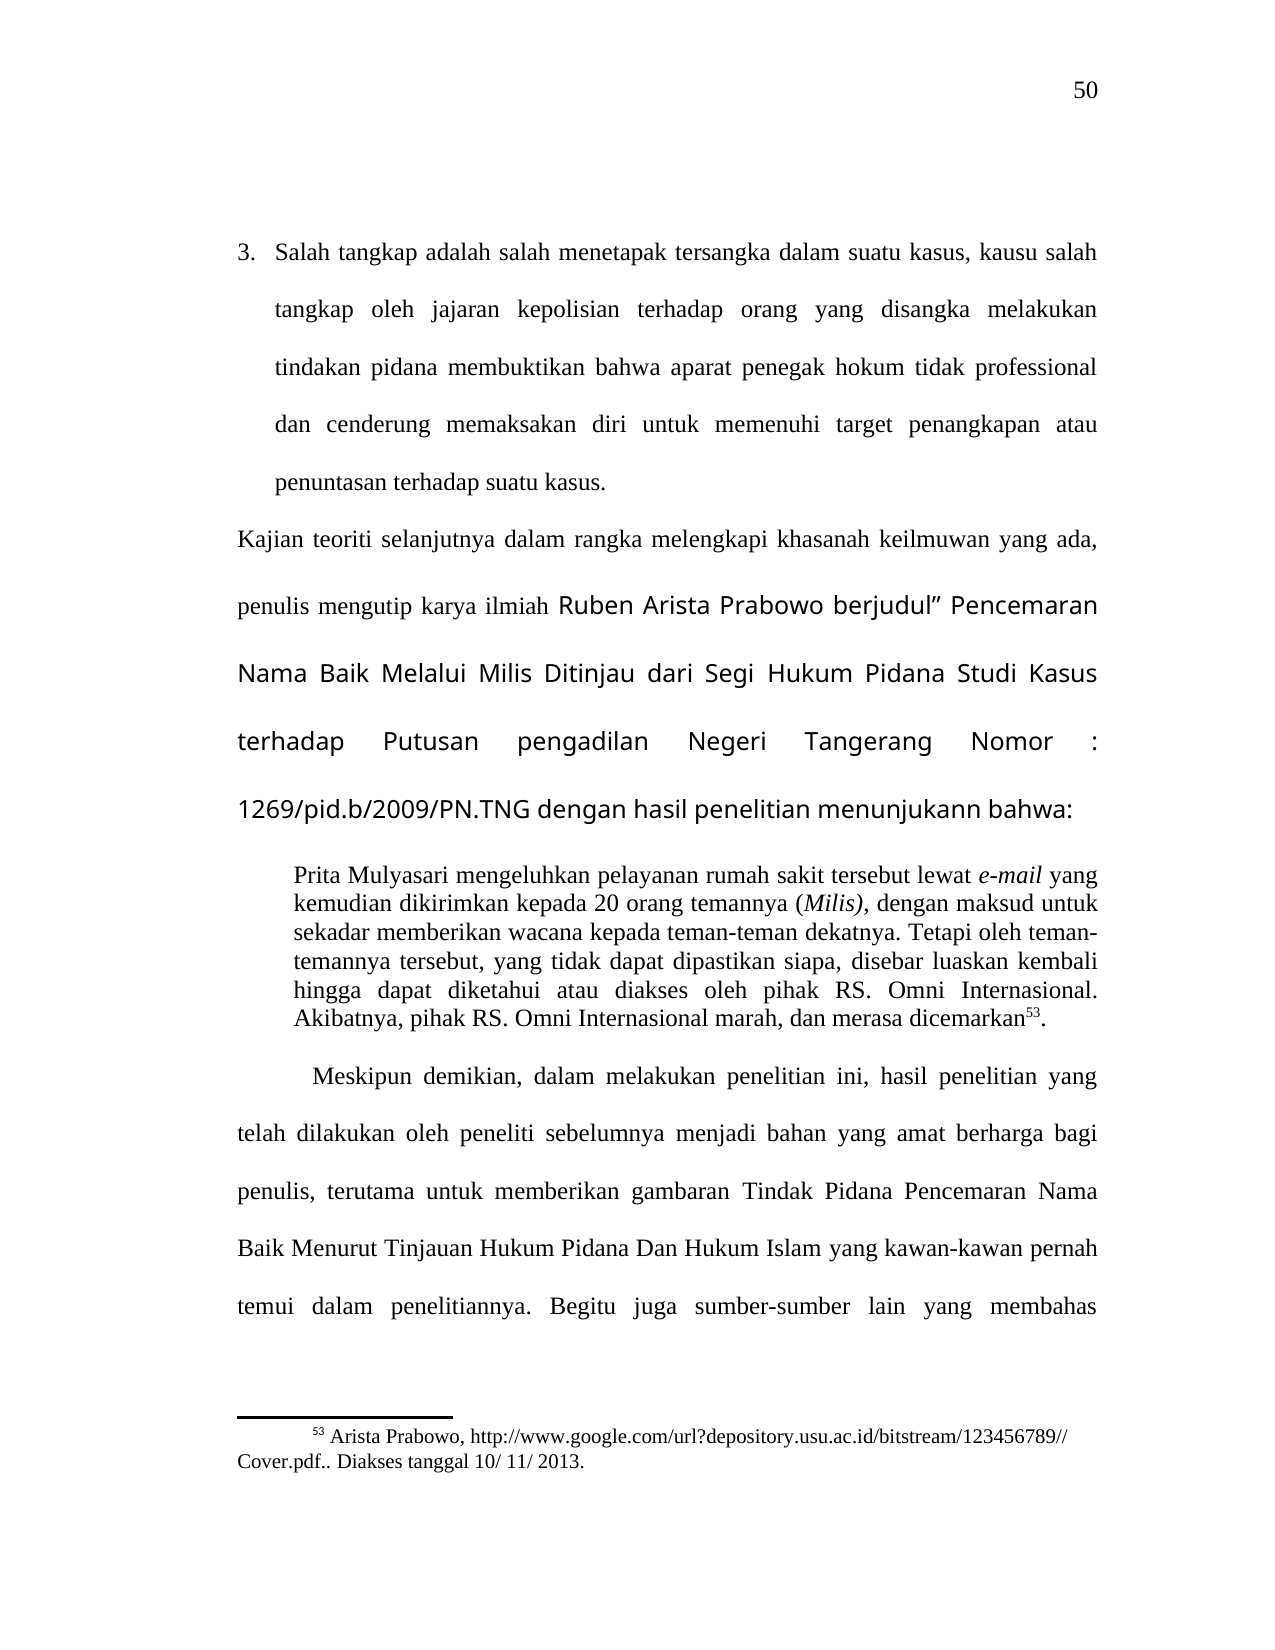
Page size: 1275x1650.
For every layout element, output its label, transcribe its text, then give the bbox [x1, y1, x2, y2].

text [237, 1061, 1098, 1320]
list Salah tangkap adalah salah menetapak tersangka dalam suatu kasus, kausu salah tangkap oleh jajaran kepolisian terhadap orang yang disangka melakukan tindakan pidana membuktikan bahwa aparat penegak hokum tidak professional dan cenderung memaksakan diri untuk memenuhi target penangkapan atau penuntasan terhadap suatu kasus. [237, 237, 1098, 496]
text Prita Mulyasari mengeluhkan pelayanan rumah sakit tersebut lewat e-mail yang kemudian dikirimkan kepada 20 orang temannya (Milis), dengan maksud untuk sekadar memberikan wacana kepada teman-teman dekatnya. Tetapi oleh teman-temannya tersebut, yang tidak dapat dipastikan siapa, disebar luaskan kembali hingga dapat diketahui atau diakses oleh pihak RS. Omni Internasional. Akibatnya, pihak RS. Omni Internasional marah, dan merasa dicemarkan. [293, 860, 1098, 1032]
text Kajian teoriti selanjutnya dalam rangka melengkapi khasanah keilmuwan yang ada, penulis mengutip karya ilmiah Ruben Arista Prabowo berjudul” Pencemaran Nama Baik Melalui Milis Ditinjau dari Segi Hukum Pidana Studi Kasus terhadap Putusan pengadilan Negeri Tangerang Nomor : 1269/pid.b/2009/PN.TNG dengan hasil penelitian menunjukann bahwa: [237, 524, 1098, 826]
